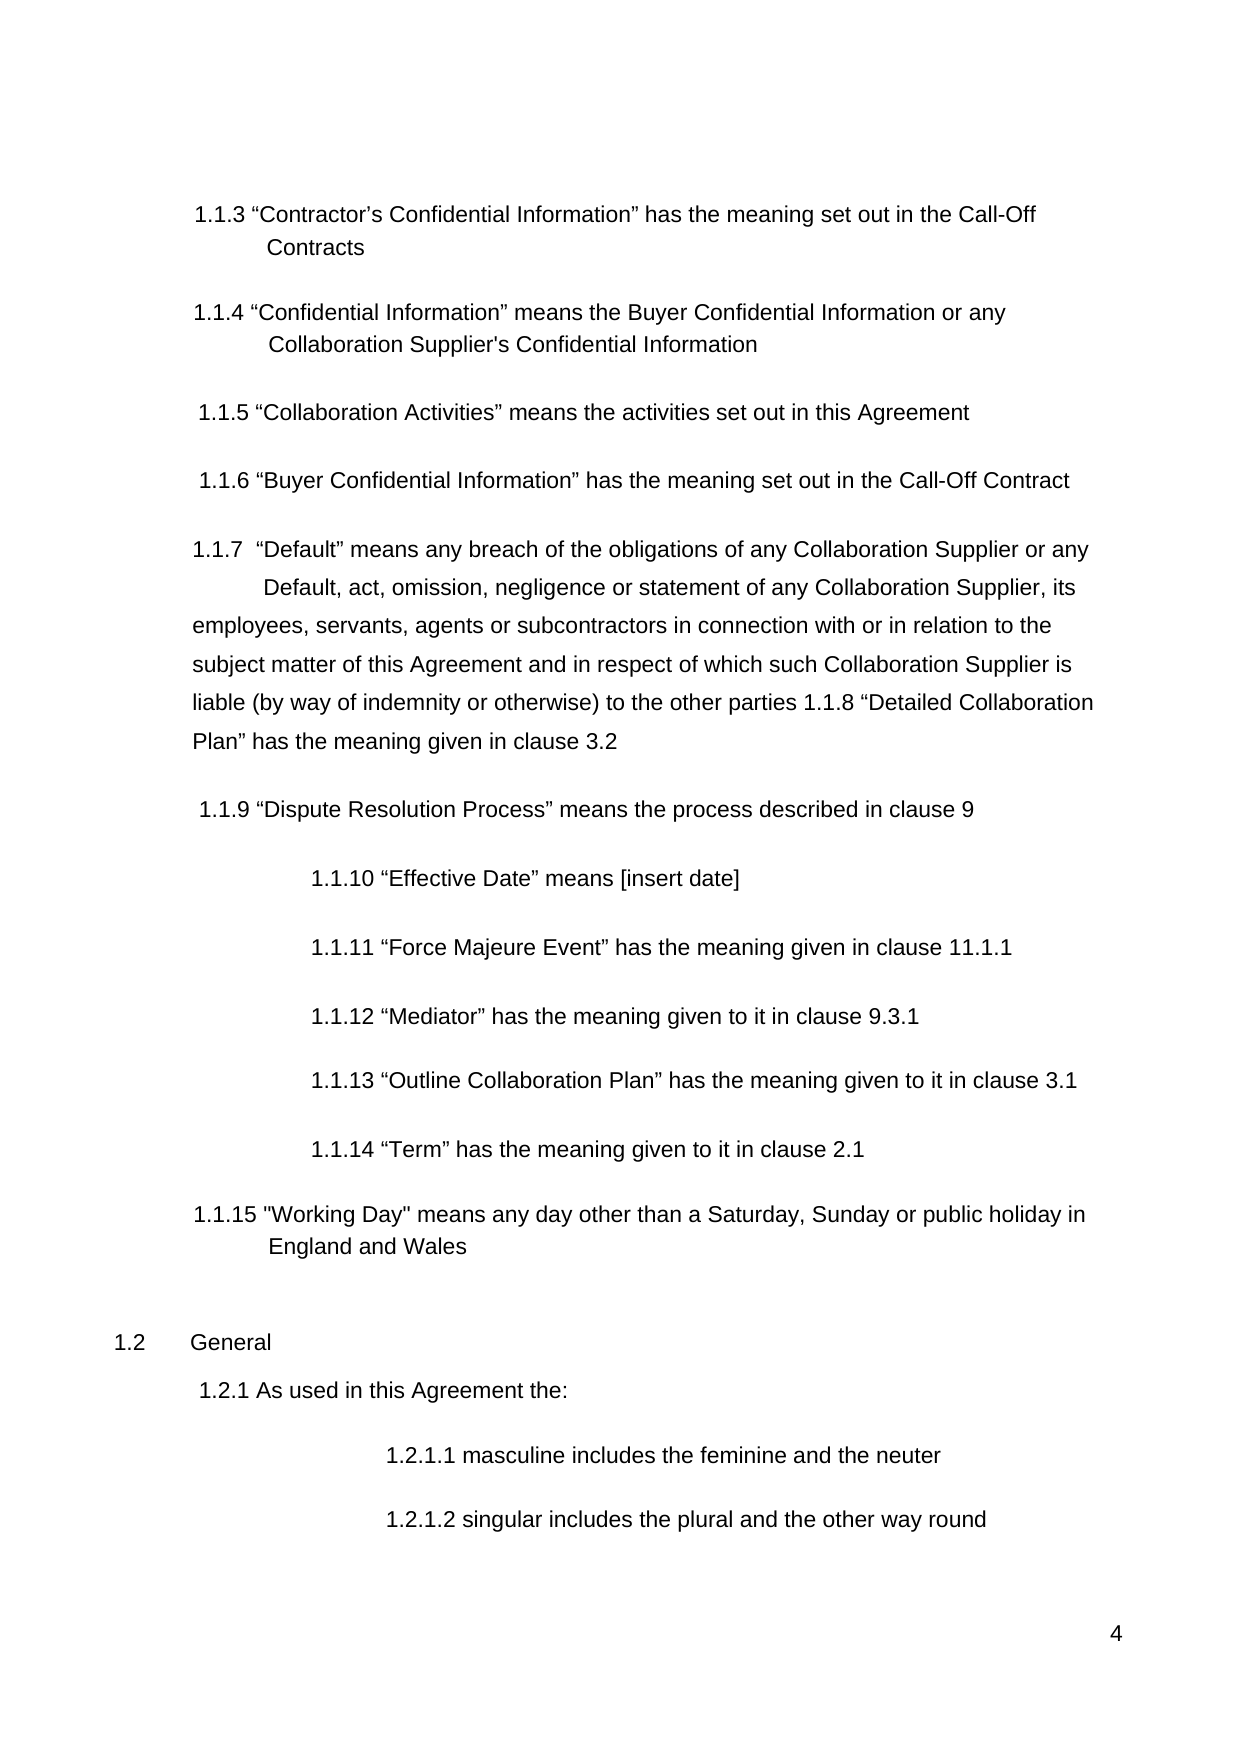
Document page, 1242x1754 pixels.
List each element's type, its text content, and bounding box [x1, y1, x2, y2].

text 1.2.1.1 masculine includes the feminine and the neuter [269, 1442, 1121, 1468]
text 1.1.12 “Mediator” has the meaning given to it in clause 9.3.1 [194, 1003, 1121, 1029]
text 1.2.1.2 singular includes the plural and the other way round [269, 1506, 1121, 1533]
text 1.1.6 “Buyer Confidential Information” has the meaning set out in the Call-Off Contract [0, 467, 1122, 493]
text 1.1.14 “Term” has the meaning given to it in clause 2.1 [194, 1136, 1121, 1162]
text 1.1.5 “Collaboration Activities” means the activities set out in this Agreement [0, 399, 1122, 425]
text 1.2 General [0, 1329, 1122, 1355]
text 1.1.3 “Contractor’s Confidential Information” has the meaning set out in the Call-Off Contracts [116, 201, 1121, 260]
text 1.1.10 “Effective Date” means [insert date] [194, 865, 1121, 891]
text 1.1.9 “Dispute Resolution Process” means the process described in clause 9 [0, 796, 1122, 823]
text 1.2.1 As used in this Agreement the: [0, 1377, 1122, 1403]
text 1.1.4 “Confidential Information” means the Buyer Confidential Information or any Collaboration Supplier's Confidential Information [193, 298, 1121, 357]
text 1.1.11 “Force Majeure Event” has the meaning given in clause 11.1.1 [194, 934, 1121, 960]
text 1.1.13 “Outline Collaboration Plan” has the meaning given to it in clause 3.1 [194, 1067, 1121, 1094]
text 1.1.15 "Working Day" means any day other than a Saturday, Sunday or public holiday in England and Wales [193, 1201, 1121, 1259]
text 1.1.7 “Default” means any breach of the obligations of any Collaboration Supplier or any Default, act, omission, negligence or statement of any Collaboration Supplier, its employees, servants, agents or subcontractors in connection with or in relation to the subject matter of this Agreement and in respect of which such Collaboration Supplier is liable (by way of indemnity or otherwise) to the other parties 1.1.8 “Detailed Collaboration Plan” has the meaning given in clause 3.2 [192, 536, 1101, 754]
